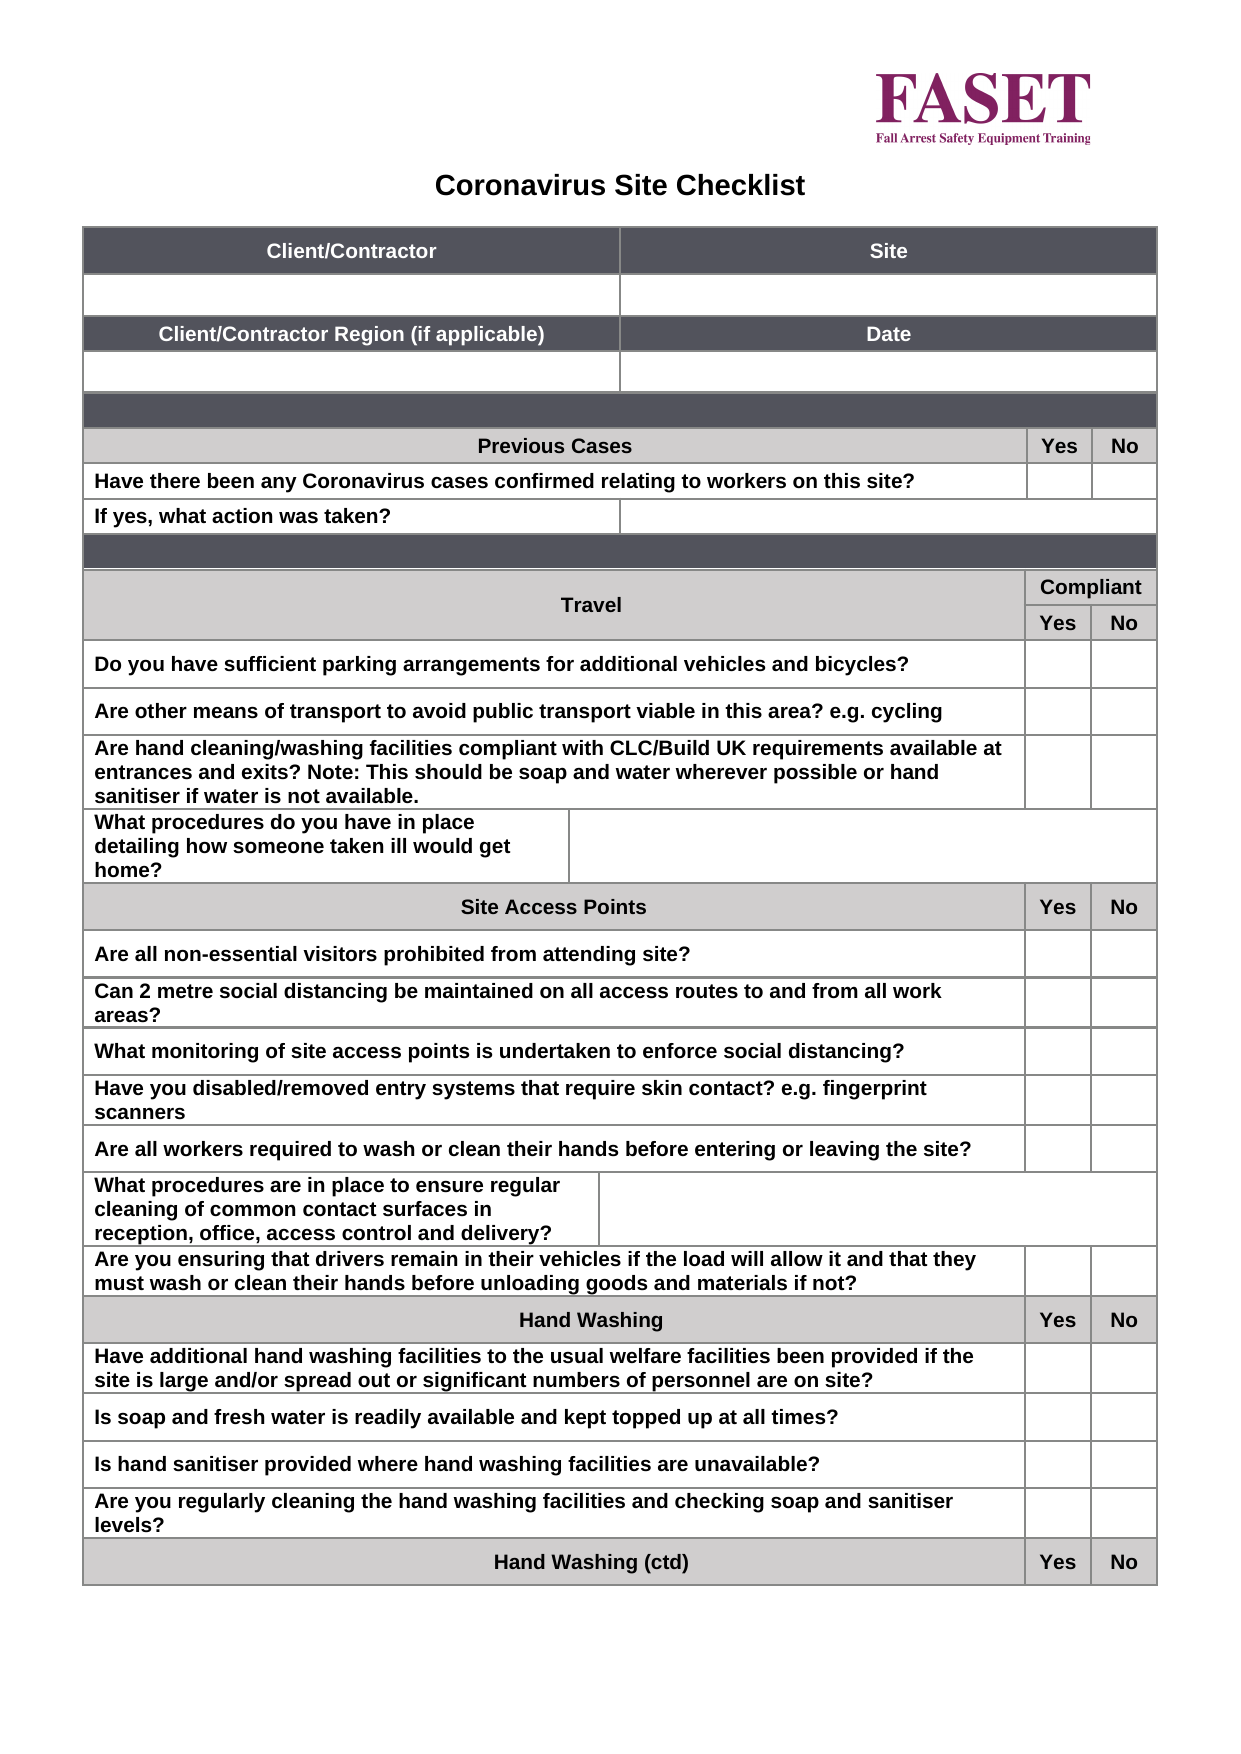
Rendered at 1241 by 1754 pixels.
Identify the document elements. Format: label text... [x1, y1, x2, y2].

table_cell Have there been any Coronavirus cases confirmed relating to workers on this site? [84, 464, 1026, 498]
table_cell [1093, 464, 1156, 498]
table_cell Hand Washing (ctd) [84, 1539, 1024, 1584]
table_cell [1092, 1442, 1156, 1487]
table_cell [621, 275, 1156, 314]
table_cell No [1092, 606, 1156, 639]
table_cell Site Access Points [84, 884, 1024, 929]
table_cell [1026, 689, 1090, 734]
table_cell [84, 352, 619, 391]
table_cell [1026, 1247, 1090, 1295]
table_cell No [1092, 1297, 1156, 1342]
table_cell [1092, 736, 1156, 808]
table_cell [1026, 1442, 1090, 1487]
table_cell No [1092, 884, 1156, 929]
table_cell [1092, 1394, 1156, 1439]
table_cell Date [621, 317, 1156, 350]
table_cell [84, 535, 1156, 568]
table_cell Have you disabled/removed entry systems that require skin contact? e.g. fingerprint scanners [84, 1076, 1024, 1124]
table_cell [1026, 1029, 1090, 1074]
table_header Site [621, 228, 1156, 273]
table_cell [1026, 736, 1090, 808]
table_cell What monitoring of site access points is undertaken to enforce social distancing? [84, 1029, 1024, 1074]
table_cell [84, 275, 619, 314]
table_cell Are all non-essential visitors prohibited from attending site? [84, 931, 1024, 976]
table_cell [1092, 1076, 1156, 1124]
table_cell Can 2 metre social distancing be maintained on all access routes to and from all work areas? [84, 979, 1024, 1026]
table_cell Is hand sanitiser provided where hand washing facilities are unavailable? [84, 1442, 1024, 1487]
table_cell [1026, 1344, 1090, 1392]
table_cell Hand Washing [84, 1297, 1024, 1342]
table_cell [1026, 1126, 1090, 1171]
table_cell What procedures do you have in place detailing how someone taken ill would get home? [84, 810, 568, 882]
table_cell Client/Contractor Region (if applicable) [84, 317, 619, 350]
table_cell [1028, 464, 1091, 498]
picture [876, 73, 1091, 145]
table_cell Are hand cleaning/washing facilities compliant with CLC/Build UK requirements available at entrances and exits? Note: This should be soap and water wherever possible or hand sanitiser if water is not available. [84, 736, 1024, 808]
table_cell [1026, 1489, 1090, 1537]
table_cell [1092, 1126, 1156, 1171]
table_cell Have additional hand washing facilities to the usual welfare facilities been provided if the site is large and/or spread out or significant numbers of personnel are on site? [84, 1344, 1024, 1392]
table_cell [1026, 641, 1090, 687]
table_cell Is soap and fresh water is readily available and kept topped up at all times? [84, 1394, 1024, 1439]
table_cell Yes [1026, 1539, 1090, 1584]
table_cell [1026, 1076, 1090, 1124]
table_cell [621, 500, 1156, 533]
table_cell Are you ensuring that drivers remain in their vehicles if the load will allow it and that they must wash or clean their hands before unloading goods and materials if not? [84, 1247, 1024, 1295]
table_cell [1092, 689, 1156, 734]
table_cell Are all workers required to wash or clean their hands before entering or leaving the site? [84, 1126, 1024, 1171]
table_cell [600, 1173, 1156, 1245]
table_cell No [1093, 429, 1156, 462]
table_cell Travel [84, 571, 1024, 639]
table_cell [1092, 931, 1156, 976]
table_cell Yes [1028, 429, 1091, 462]
table_cell [570, 810, 1156, 882]
table_cell Are you regularly cleaning the hand washing facilities and checking soap and sanitiser levels? [84, 1489, 1024, 1537]
table_cell [84, 394, 1156, 427]
table_cell [1026, 1394, 1090, 1439]
table_cell [1092, 641, 1156, 687]
table_cell What procedures are in place to ensure regular cleaning of common contact surfaces in reception, office, access control and delivery? [84, 1173, 598, 1245]
table_cell [1092, 1247, 1156, 1295]
table_cell [1026, 931, 1090, 976]
table_cell Compliant [1026, 571, 1156, 604]
table_cell [1092, 979, 1156, 1026]
table_cell Yes [1026, 884, 1090, 929]
table_cell [1026, 979, 1090, 1026]
table_cell Yes [1026, 606, 1090, 639]
table_cell Previous Cases [84, 429, 1026, 462]
table_cell No [1092, 1539, 1156, 1584]
table_header Client/Contractor [84, 228, 619, 273]
table_cell Are other means of transport to avoid public transport viable in this area? e.g. cycling [84, 689, 1024, 734]
table_cell [1092, 1489, 1156, 1537]
table_cell Yes [1026, 1297, 1090, 1342]
table_cell If yes, what action was taken? [84, 500, 619, 533]
table_cell Do you have sufficient parking arrangements for additional vehicles and bicycles? [84, 641, 1024, 687]
table_cell [1092, 1029, 1156, 1074]
table_cell [1092, 1344, 1156, 1392]
table_cell [621, 352, 1156, 391]
